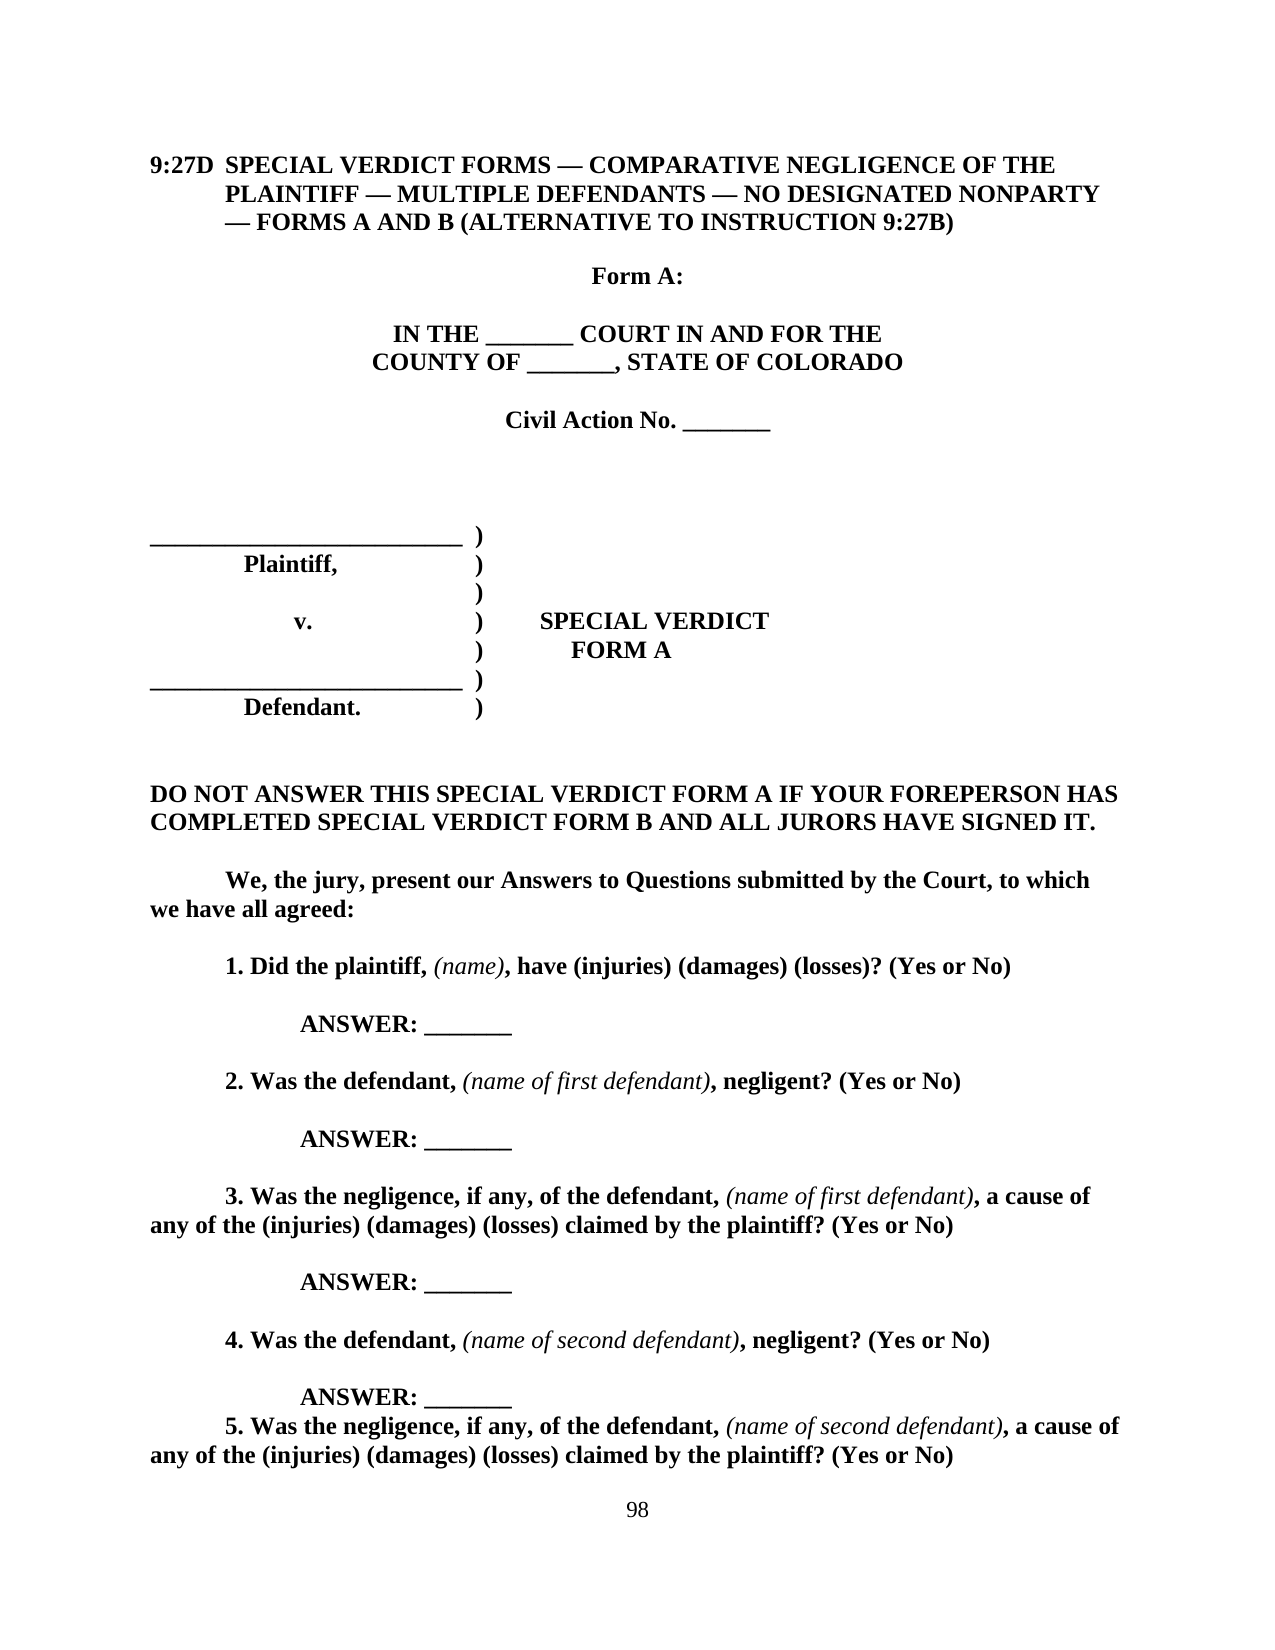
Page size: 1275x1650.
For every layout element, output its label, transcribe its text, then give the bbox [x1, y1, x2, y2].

text 9:27D SPECIAL VERDICT FORMS — COMPARATIVE NEGLIGENCE OF THE PLAINTIFF — MULTIPLE DEFENDANTS — NO DESIGNATED NONPARTY — FORMS A AND B (ALTERNATIVE TO INSTRUCTION 9:27B) [150, 150, 1125, 236]
text IN THE _______ COURT IN AND FOR THE [150, 319, 1125, 347]
text ANSWER: _______ [150, 1124, 1125, 1152]
text v. ) SPECIAL VERDICT [150, 606, 1125, 635]
text COUNTY OF _______, STATE OF COLORADO [150, 347, 1125, 376]
text ANSWER: _______ [150, 1009, 1125, 1037]
text We, the jury, present our Answers to Questions submitted by the Court, to which we have all agreed: [150, 865, 1125, 922]
text 1. Did the plaintiff, (name), have (injuries) (damages) (losses)? (Yes or No) [150, 951, 1125, 980]
text 3. Was the negligence, if any, of the defendant, (name of first defendant), a cause of any of the (injuries) (damages) (losses) claimed by the plaintiff? (Yes or No) [150, 1181, 1125, 1239]
text Defendant. ) [150, 692, 1125, 721]
text ANSWER: _______ [150, 1267, 1125, 1296]
text 4. Was the defendant, (name of second defendant), negligent? (Yes or No) [150, 1325, 1125, 1354]
text _________________________ ) [150, 664, 1125, 692]
text Plaintiff, ) [150, 549, 1125, 577]
text ) [150, 577, 1125, 606]
text Form A: [150, 261, 1125, 290]
text ANSWER: _______ [150, 1382, 1125, 1411]
text 5. Was the negligence, if any, of the defendant, (name of second defendant), a cause of any of the (injuries) (damages) (losses) claimed by the plaintiff? (Yes or No) [150, 1411, 1125, 1469]
text _________________________ ) [150, 520, 1125, 549]
text ) FORM A [150, 635, 1125, 664]
text DO NOT ANSWER THIS SPECIAL VERDICT FORM A IF YOUR FOREPERSON HAS COMPLETED SPECIAL VERDICT FORM B AND ALL JURORS HAVE SIGNED IT. [150, 779, 1125, 836]
text Civil Action No. _______ [150, 405, 1125, 434]
text 2. Was the defendant, (name of first defendant), negligent? (Yes or No) [150, 1066, 1125, 1095]
